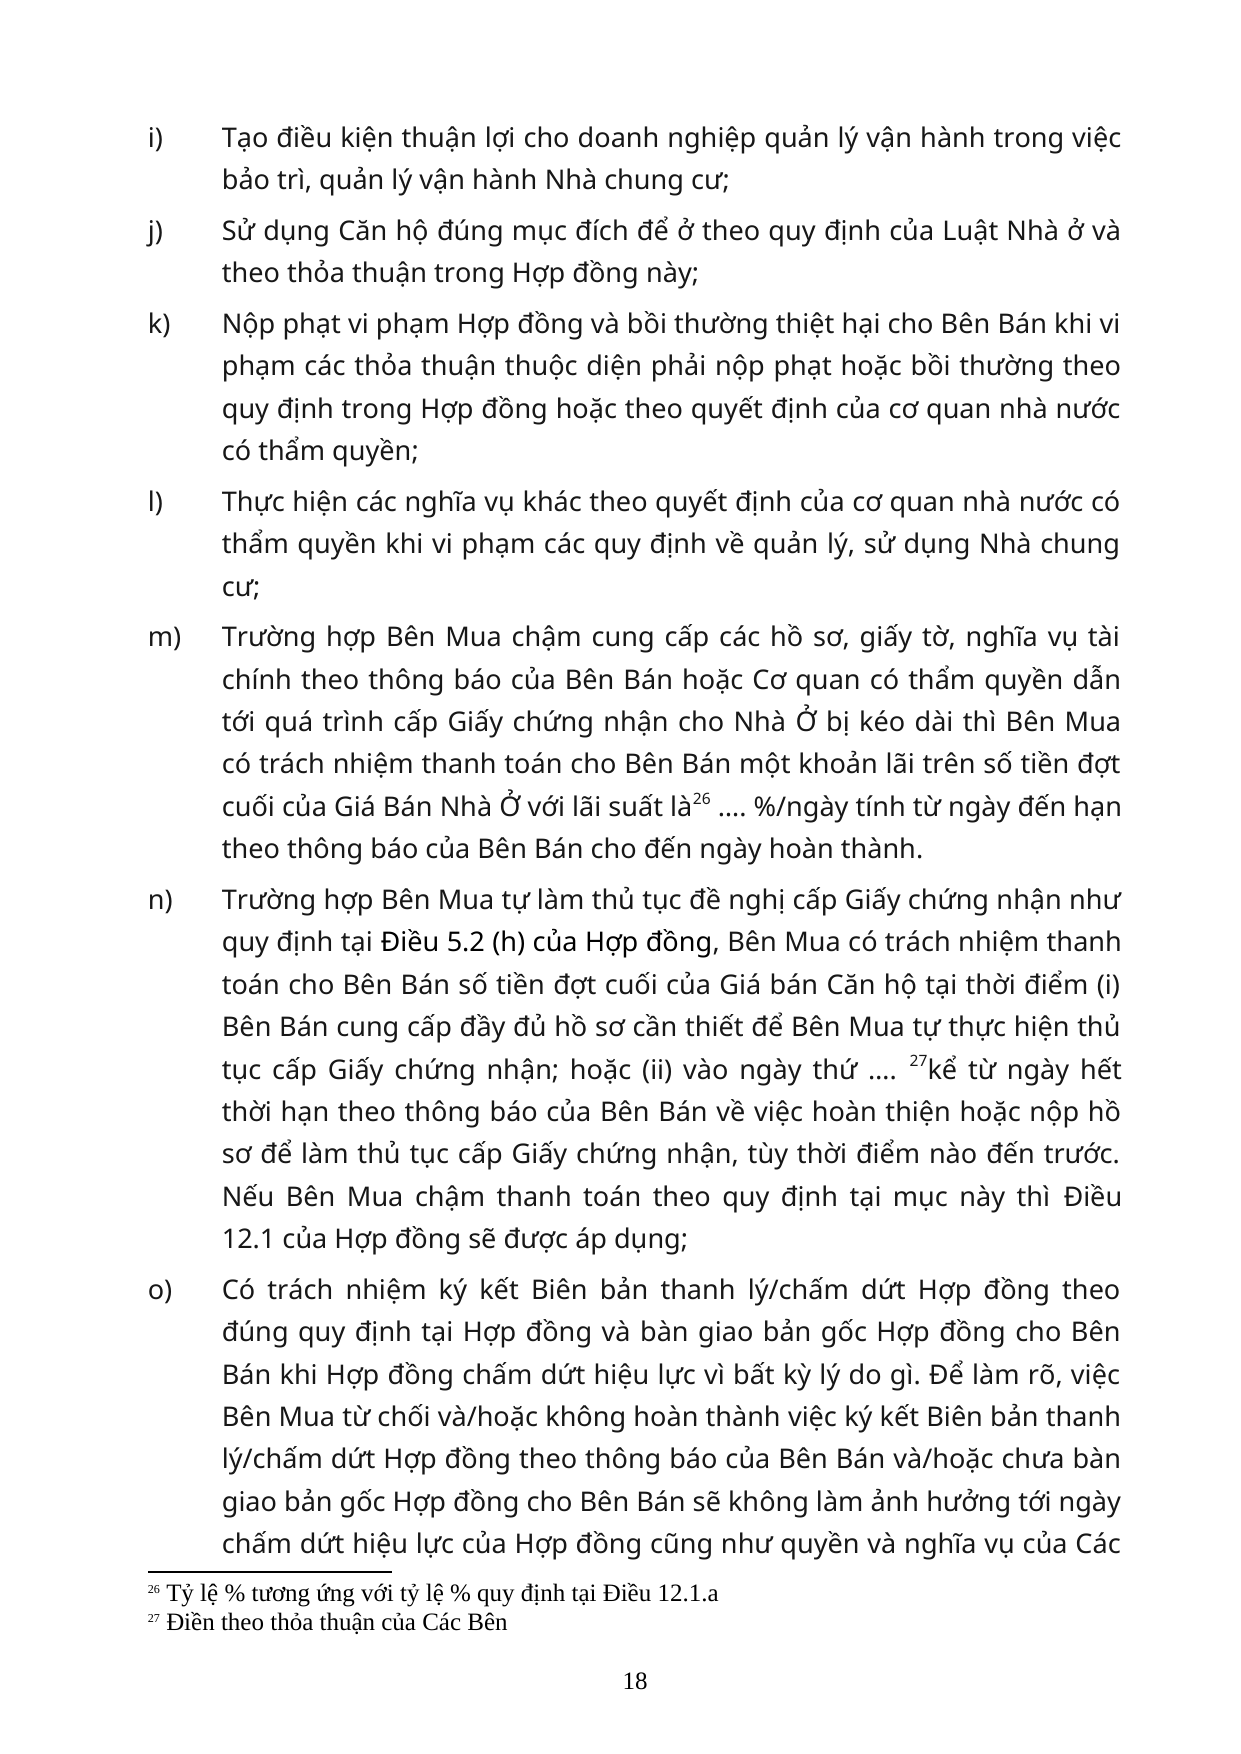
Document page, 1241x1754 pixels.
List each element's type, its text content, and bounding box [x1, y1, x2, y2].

list Thực hiện các nghĩa vụ khác theo quyết định của cơ quan nhà nước có thẩm quyền khi vi phạm các quy định về quản lý, sử dụng Nhà chung cư; [148, 482, 1122, 604]
list Tạo điều kiện thuận lợi cho doanh nghiệp quản lý vận hành trong việc bảo trì, quản lý vận hành Nhà chung cư; [148, 118, 1122, 197]
list Nộp phạt vi phạm Hợp đồng và bồi thường thiệt hại cho Bên Bán khi vi phạm các thỏa thuận thuộc diện phải nộp phạt hoặc bồi thường theo quy định trong Hợp đồng hoặc theo quyết định của cơ quan nhà nước có thẩm quyền; [148, 304, 1122, 468]
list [148, 1270, 1122, 1562]
list Sử dụng Căn hộ đúng mục đích để ở theo quy định của Luật Nhà ở và theo thỏa thuận trong Hợp đồng này; [148, 211, 1122, 291]
list Trường hợp Bên Mua tự làm thủ tục đề nghị cấp Giấy chứng nhận như quy định tại Điều 5.2 (h) của Hợp đồng, Bên Mua có trách nhiệm thanh toán cho Bên Bán số tiền đợt cuối của Giá bán Căn hộ tại thời điểm (i) Bên Bán cung cấp đầy đủ hồ sơ cần thiết để Bên Mua tự thực hiện thủ tục cấp Giấy chứng nhận; hoặc (ii) vào ngày thứ …. kể từ ngày hết thời hạn theo thông báo của Bên Bán về việc hoàn thiện hoặc nộp hồ sơ để làm thủ tục cấp Giấy chứng nhận, tùy thời điểm nào đến trước. Nếu Bên Mua chậm thanh toán theo quy định tại mục này thì Điều 12.1 của Hợp đồng sẽ được áp dụng; [148, 881, 1122, 1257]
list Trường hợp Bên Mua chậm cung cấp các hồ sơ, giấy tờ, nghĩa vụ tài chính theo thông báo của Bên Bán hoặc Cơ quan có thẩm quyền dẫn tới quá trình cấp Giấy chứng nhận cho Nhà Ở bị kéo dài thì Bên Mua có trách nhiệm thanh toán cho Bên Bán một khoản lãi trên số tiền đợt cuối của Giá Bán Nhà Ở với lãi suất là …. %/ngày tính từ ngày đến hạn theo thông báo của Bên Bán cho đến ngày hoàn thành. [148, 618, 1122, 867]
